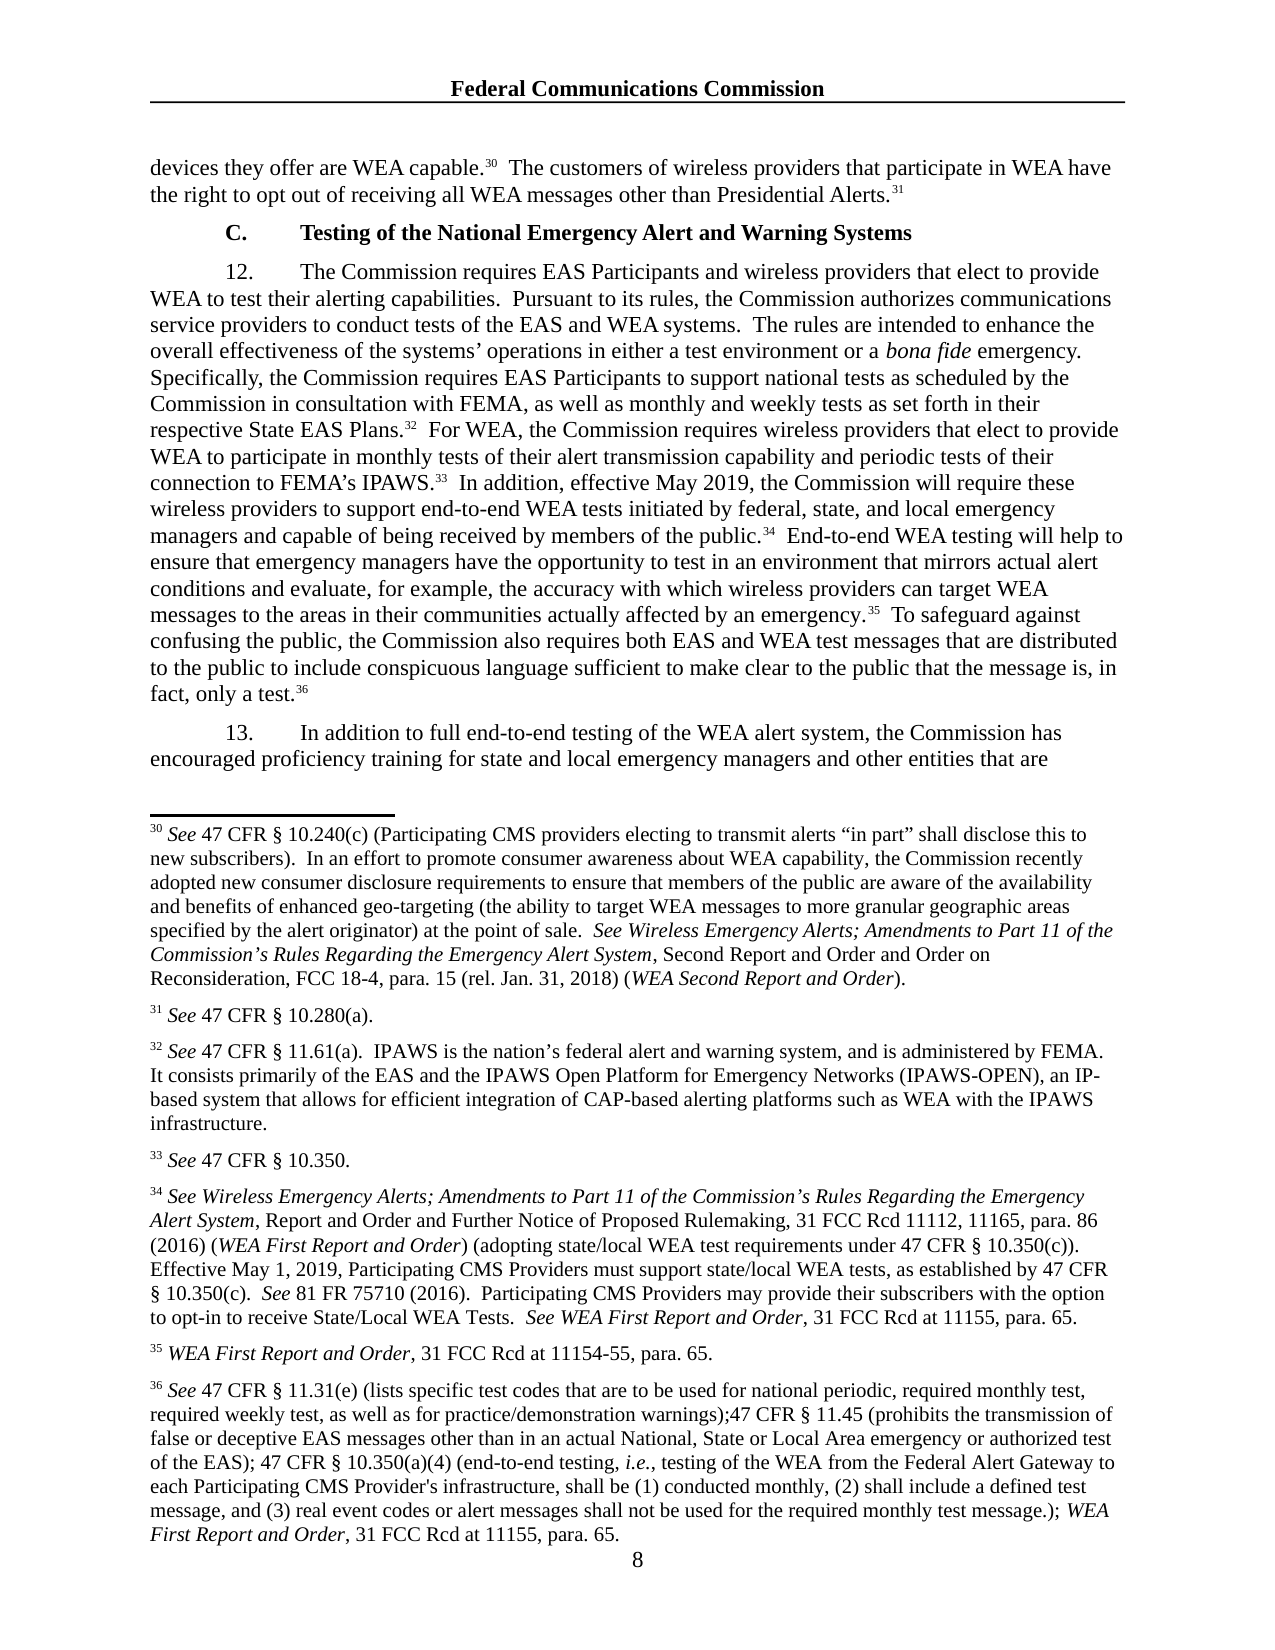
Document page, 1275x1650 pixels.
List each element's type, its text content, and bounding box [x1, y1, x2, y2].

subtitle Testing of the National Emergency Alert and Warning Systems [225, 219, 1125, 246]
text The Commission requires EAS Participants and wireless providers that elect to provide WEA to test their alerting capabilities. Pursuant to its rules, the Commission authorizes communications service providers to conduct tests of the EAS and WEA systems. The rules are intended to enhance the overall effectiveness of the systems’ operations in either a test environment or a bona fide emergency. Specifically, the Commission requires EAS Participants to support national tests as scheduled by the Commission in consultation with FEMA, as well as monthly and weekly tests as set forth in their respective State EAS Plans. For WEA, the Commission requires wireless providers that elect to provide WEA to participate in monthly tests of their alert transmission capability and periodic tests of their connection to FEMA’s IPAWS. In addition, effective May 2019, the Commission will require these wireless providers to support end-to-end WEA tests initiated by federal, state, and local emergency managers and capable of being received by members of the public. End-to-end WEA testing will help to ensure that emergency managers have the opportunity to test in an environment that mirrors actual alert conditions and evaluate, for example, the accuracy with which wireless providers can target WEA messages to the areas in their communities actually affected by an emergency. To safeguard against confusing the public, the Commission also requires both EAS and WEA test messages that are distributed to the public to include conspicuous language sufficient to make clear to the public that the message is, in fact, only a test. [150, 258, 1125, 706]
